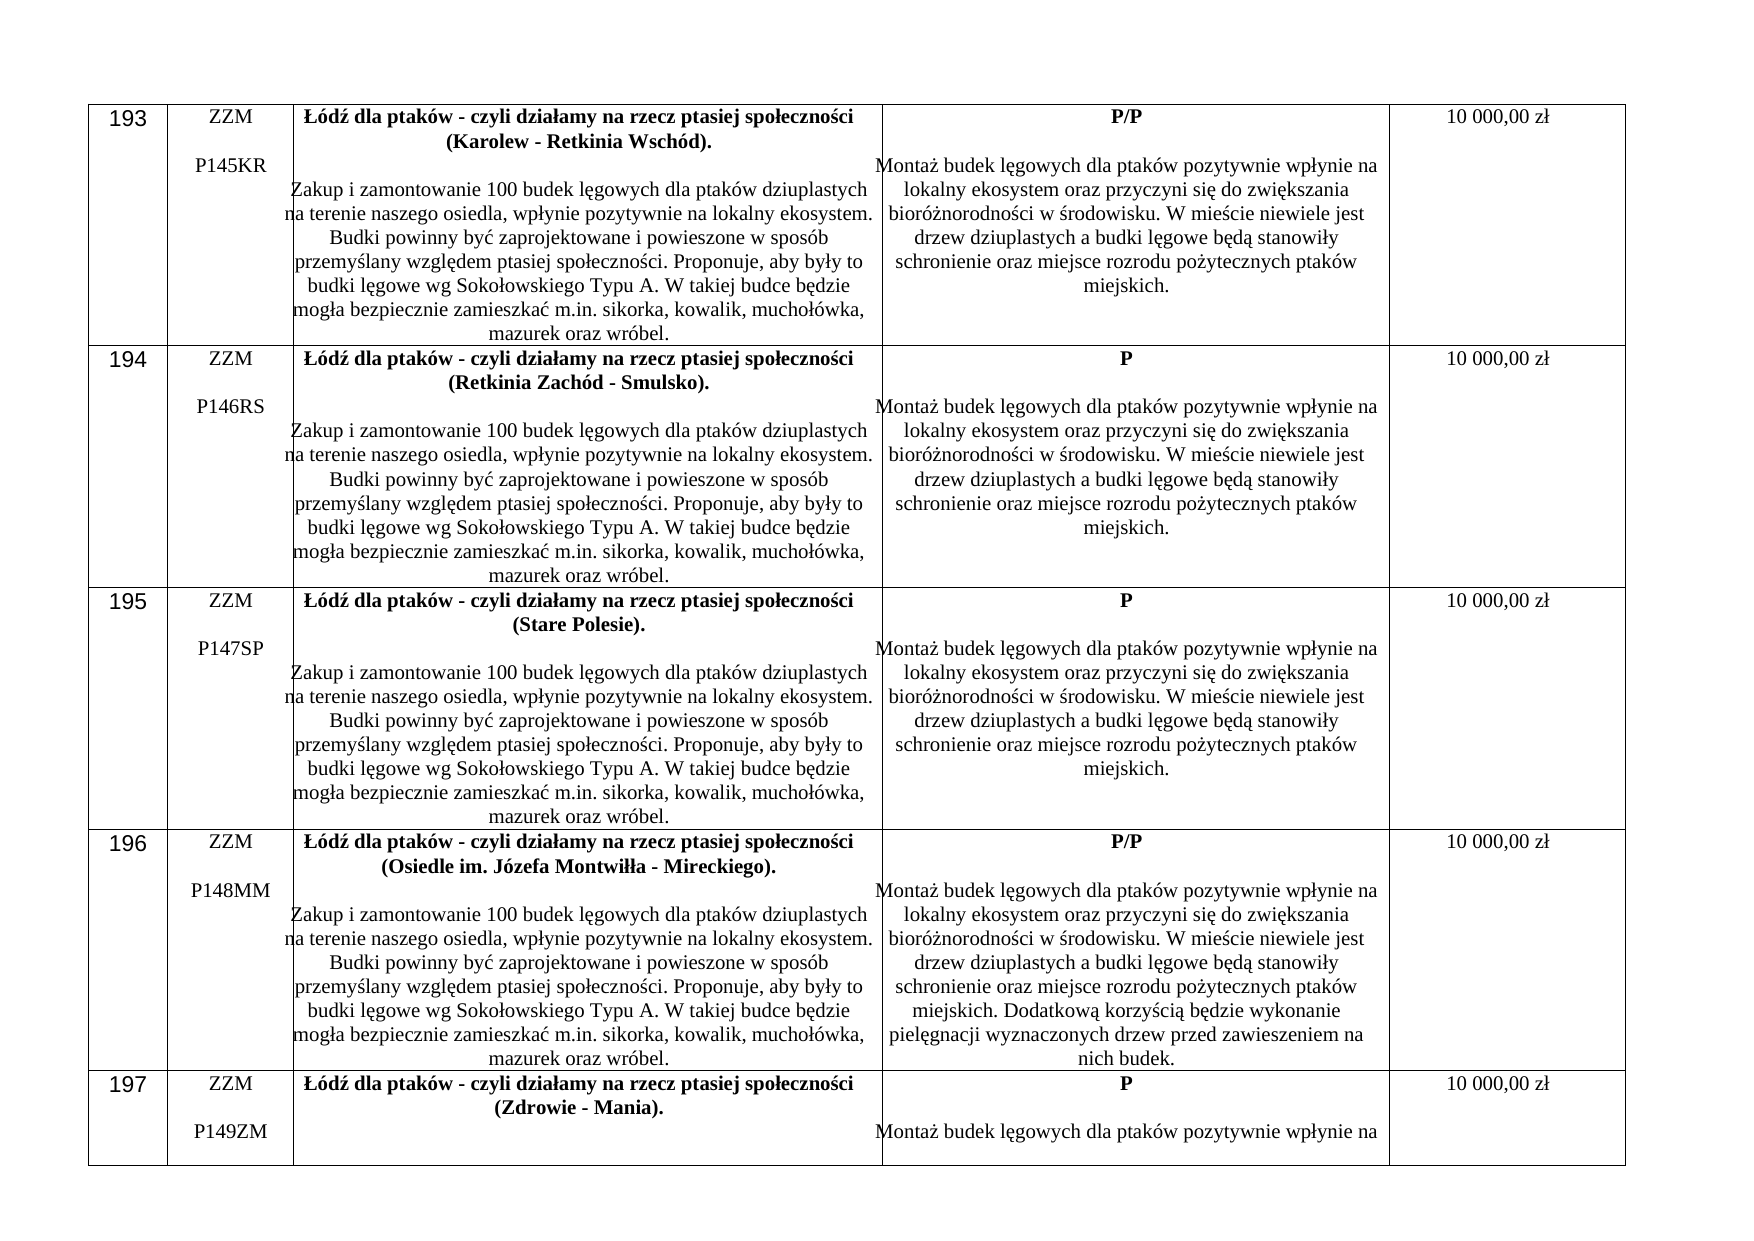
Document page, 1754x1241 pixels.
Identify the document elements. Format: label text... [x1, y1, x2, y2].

table_cell Łódź dla ptaków - czyli działamy na rzecz ptasiej społeczności (Stare Polesie). Zakup i zamontowanie 100 budek lęgowych dla ptaków dziuplastych na terenie naszego osiedla, wpłynie pozytywnie na lokalny ekosystem. Budki powinny być zaprojektowane i powieszone w sposób przemyślany względem ptasiej społeczności. Proponuje, aby były to budki lęgowe wg Sokołowskiego Typu A. W takiej budce będzie mogła bezpiecznie zamieszkać m.in. sikorka, kowalik, muchołówka, mazurek oraz wróbel. [294, 588, 882, 828]
table_cell P Montaż budek lęgowych dla ptaków pozytywnie wpłynie na lokalny ekosystem oraz przyczyni się do zwiększania bioróżnorodności w środowisku. W mieście niewiele jest drzew dziuplastych a budki lęgowe będą stanowiły schronienie oraz miejsce rozrodu pożytecznych ptaków miejskich. [883, 346, 1389, 587]
table_cell 10 000,00 zł [1390, 105, 1625, 345]
table_cell 197 [89, 1071, 167, 1165]
table_cell 10 000,00 zł [1390, 1071, 1625, 1165]
table_cell 10 000,00 zł [1390, 346, 1625, 587]
table_cell P Montaż budek lęgowych dla ptaków pozytywnie wpłynie na lokalny ekosystem oraz przyczyni się do zwiększania bioróżnorodności w środowisku. W mieście niewiele jest drzew dziuplastych a budki lęgowe będą stanowiły schronienie oraz miejsce rozrodu pożytecznych ptaków miejskich. [883, 588, 1389, 828]
table_cell Łódź dla ptaków - czyli działamy na rzecz ptasiej społeczności (Osiedle im. Józefa Montwiłła - Mireckiego). Zakup i zamontowanie 100 budek lęgowych dla ptaków dziuplastych na terenie naszego osiedla, wpłynie pozytywnie na lokalny ekosystem. Budki powinny być zaprojektowane i powieszone w sposób przemyślany względem ptasiej społeczności. Proponuje, aby były to budki lęgowe wg Sokołowskiego Typu A. W takiej budce będzie mogła bezpiecznie zamieszkać m.in. sikorka, kowalik, muchołówka, mazurek oraz wróbel. [294, 830, 882, 1070]
table_cell 194 [89, 346, 167, 587]
table_cell Łódź dla ptaków - czyli działamy na rzecz ptasiej społeczności (Karolew - Retkinia Wschód). Zakup i zamontowanie 100 budek lęgowych dla ptaków dziuplastych na terenie naszego osiedla, wpłynie pozytywnie na lokalny ekosystem. Budki powinny być zaprojektowane i powieszone w sposób przemyślany względem ptasiej społeczności. Proponuje, aby były to budki lęgowe wg Sokołowskiego Typu A. W takiej budce będzie mogła bezpiecznie zamieszkać m.in. sikorka, kowalik, muchołówka, mazurek oraz wróbel. [294, 105, 882, 345]
table_cell ZZM P149ZM [168, 1071, 293, 1165]
table_cell P/P Montaż budek lęgowych dla ptaków pozytywnie wpłynie na lokalny ekosystem oraz przyczyni się do zwiększania bioróżnorodności w środowisku. W mieście niewiele jest drzew dziuplastych a budki lęgowe będą stanowiły schronienie oraz miejsce rozrodu pożytecznych ptaków miejskich. Dodatkową korzyścią będzie wykonanie pielęgnacji wyznaczonych drzew przed zawieszeniem na nich budek. [883, 830, 1389, 1070]
table_cell 195 [89, 588, 167, 828]
table_cell 196 [89, 830, 167, 1070]
table_cell 10 000,00 zł [1390, 588, 1625, 828]
table_cell ZZM P147SP [168, 588, 293, 828]
table_cell 10 000,00 zł [1390, 830, 1625, 1070]
table_cell P/P Montaż budek lęgowych dla ptaków pozytywnie wpłynie na lokalny ekosystem oraz przyczyni się do zwiększania bioróżnorodności w środowisku. W mieście niewiele jest drzew dziuplastych a budki lęgowe będą stanowiły schronienie oraz miejsce rozrodu pożytecznych ptaków miejskich. [883, 105, 1389, 345]
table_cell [294, 1071, 882, 1165]
table_cell ZZM P145KR [168, 105, 293, 345]
table_cell 193 [89, 105, 167, 345]
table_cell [883, 1071, 1389, 1165]
table_cell Łódź dla ptaków - czyli działamy na rzecz ptasiej społeczności (Retkinia Zachód - Smulsko). Zakup i zamontowanie 100 budek lęgowych dla ptaków dziuplastych na terenie naszego osiedla, wpłynie pozytywnie na lokalny ekosystem. Budki powinny być zaprojektowane i powieszone w sposób przemyślany względem ptasiej społeczności. Proponuje, aby były to budki lęgowe wg Sokołowskiego Typu A. W takiej budce będzie mogła bezpiecznie zamieszkać m.in. sikorka, kowalik, muchołówka, mazurek oraz wróbel. [294, 346, 882, 587]
table_cell ZZM P148MM [168, 830, 293, 1070]
table_cell ZZM P146RS [168, 346, 293, 587]
